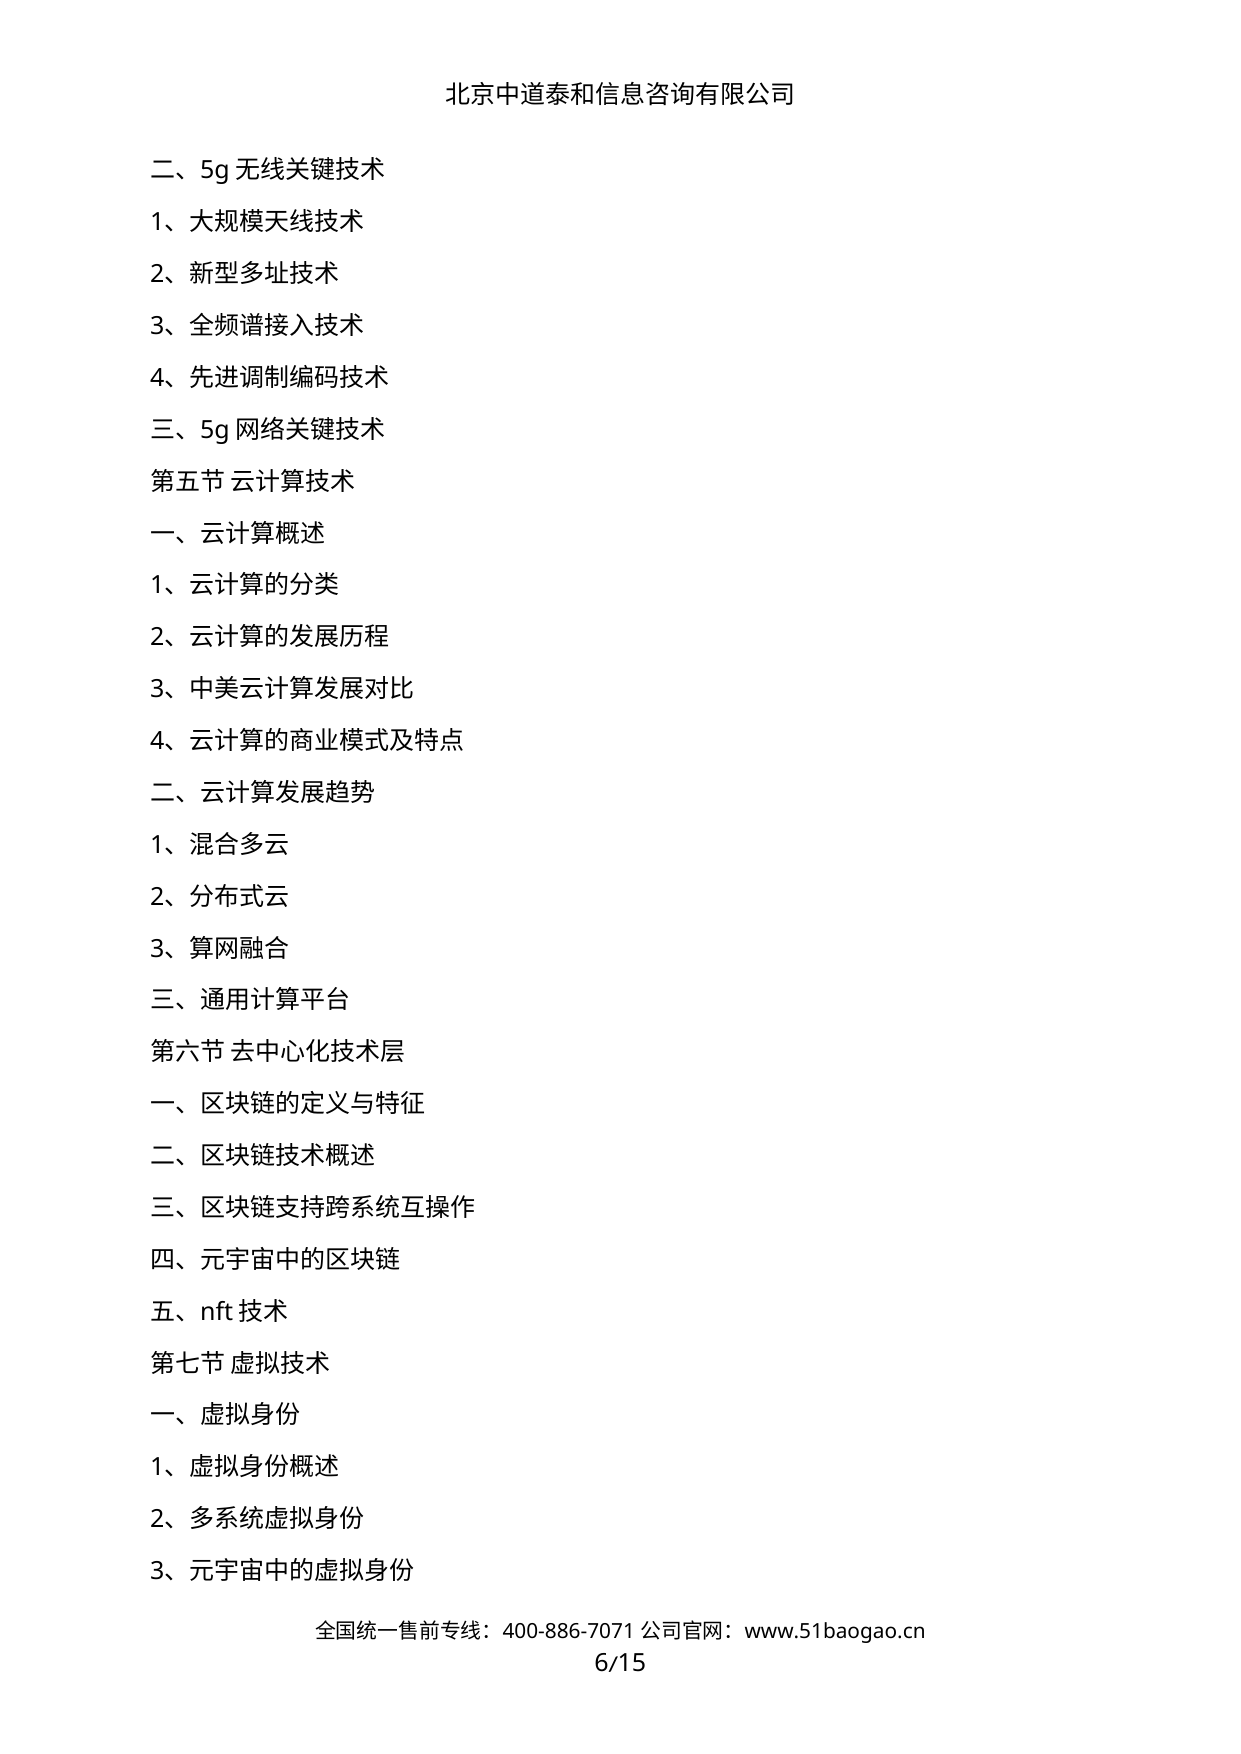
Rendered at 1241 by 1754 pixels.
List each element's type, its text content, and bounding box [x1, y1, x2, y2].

text 第五节 云计算技术 [150, 461, 1090, 497]
text 1、云计算的分类 [150, 565, 1090, 601]
text 一、虚拟身份 [150, 1395, 1090, 1431]
text 3、全频谱接入技术 [150, 306, 1090, 342]
text 一、云计算概述 [150, 513, 1090, 549]
text 二、云计算发展趋势 [150, 772, 1090, 809]
text 2、多系统虚拟身份 [150, 1499, 1090, 1535]
text 二、区块链技术概述 [150, 1136, 1090, 1172]
text 2、分布式云 [150, 876, 1090, 912]
text 第七节 虚拟技术 [150, 1343, 1090, 1379]
text 3、中美云计算发展对比 [150, 669, 1090, 705]
text 五、nft技术 [150, 1291, 1090, 1327]
text 4、先进调制编码技术 [150, 357, 1090, 394]
text 3、元宇宙中的虚拟身份 [150, 1551, 1090, 1587]
text 1、大规模天线技术 [150, 202, 1090, 238]
text 四、元宇宙中的区块链 [150, 1239, 1090, 1276]
text 二、5g无线关键技术 [150, 150, 1090, 186]
text 4、云计算的商业模式及特点 [150, 721, 1090, 757]
text 三、5g网络关键技术 [150, 409, 1090, 446]
text 一、区块链的定义与特征 [150, 1084, 1090, 1120]
text 2、云计算的发展历程 [150, 617, 1090, 653]
text 三、通用计算平台 [150, 980, 1090, 1016]
text 2、新型多址技术 [150, 254, 1090, 290]
text 1、混合多云 [150, 824, 1090, 861]
text 1、虚拟身份概述 [150, 1447, 1090, 1483]
text 第六节 去中心化技术层 [150, 1032, 1090, 1068]
text 3、算网融合 [150, 928, 1090, 964]
text 三、区块链支持跨系统互操作 [150, 1187, 1090, 1224]
